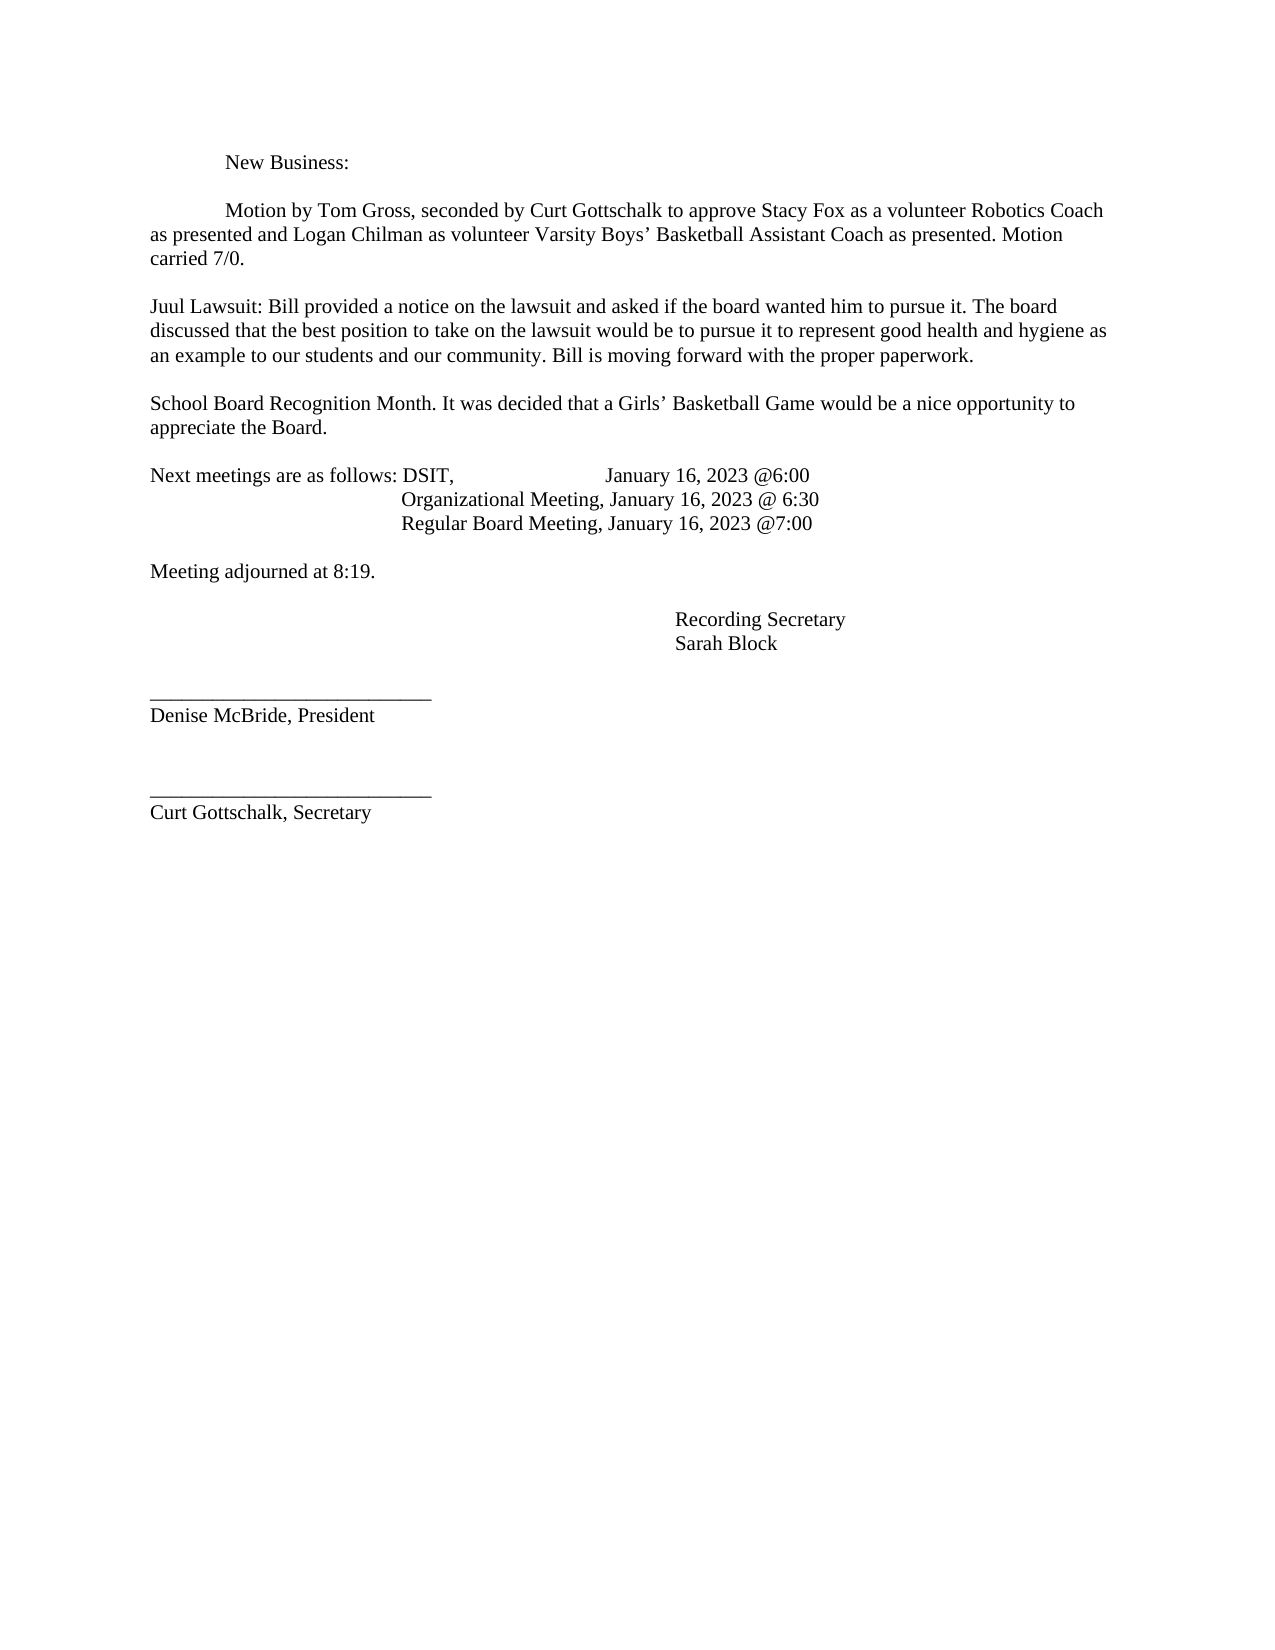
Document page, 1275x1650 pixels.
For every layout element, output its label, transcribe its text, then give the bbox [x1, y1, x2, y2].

text Curt Gottschalk, Secretary [150, 800, 1125, 824]
text Juul Lawsuit: Bill provided a notice on the lawsuit and asked if the board wanted him to pursue it. The board discussed that the best position to take on the lawsuit would be to pursue it to represent good health and hygiene as an example to our students and our community. Bill is moving forward with the proper paperwork. [150, 294, 1125, 367]
text Next meetings are as follows: DSIT, January 16, 2023 @6:00 [150, 463, 1125, 487]
text Recording Secretary [600, 607, 1125, 631]
text New Business: [150, 150, 1125, 174]
text Motion by Tom Gross, seconded by Curt Gottschalk to approve Stacy Fox as a volunteer Robotics Coach as presented and Logan Chilman as volunteer Varsity Boys’ Basketball Assistant Coach as presented. Motion carried 7/0. [150, 198, 1125, 270]
text Organizational Meeting, January 16, 2023 @ 6:30 [150, 487, 1125, 511]
text ___________________________ [150, 679, 1125, 703]
text Sarah Block [150, 631, 1125, 655]
text School Board Recognition Month. It was decided that a Girls’ Basketball Game would be a nice opportunity to appreciate the Board. [150, 391, 1125, 439]
text ___________________________ [150, 776, 1125, 800]
text Regular Board Meeting, January 16, 2023 @7:00 [150, 511, 1125, 535]
text Denise McBride, President [150, 703, 1125, 727]
text Meeting adjourned at 8:19. [150, 559, 1125, 583]
